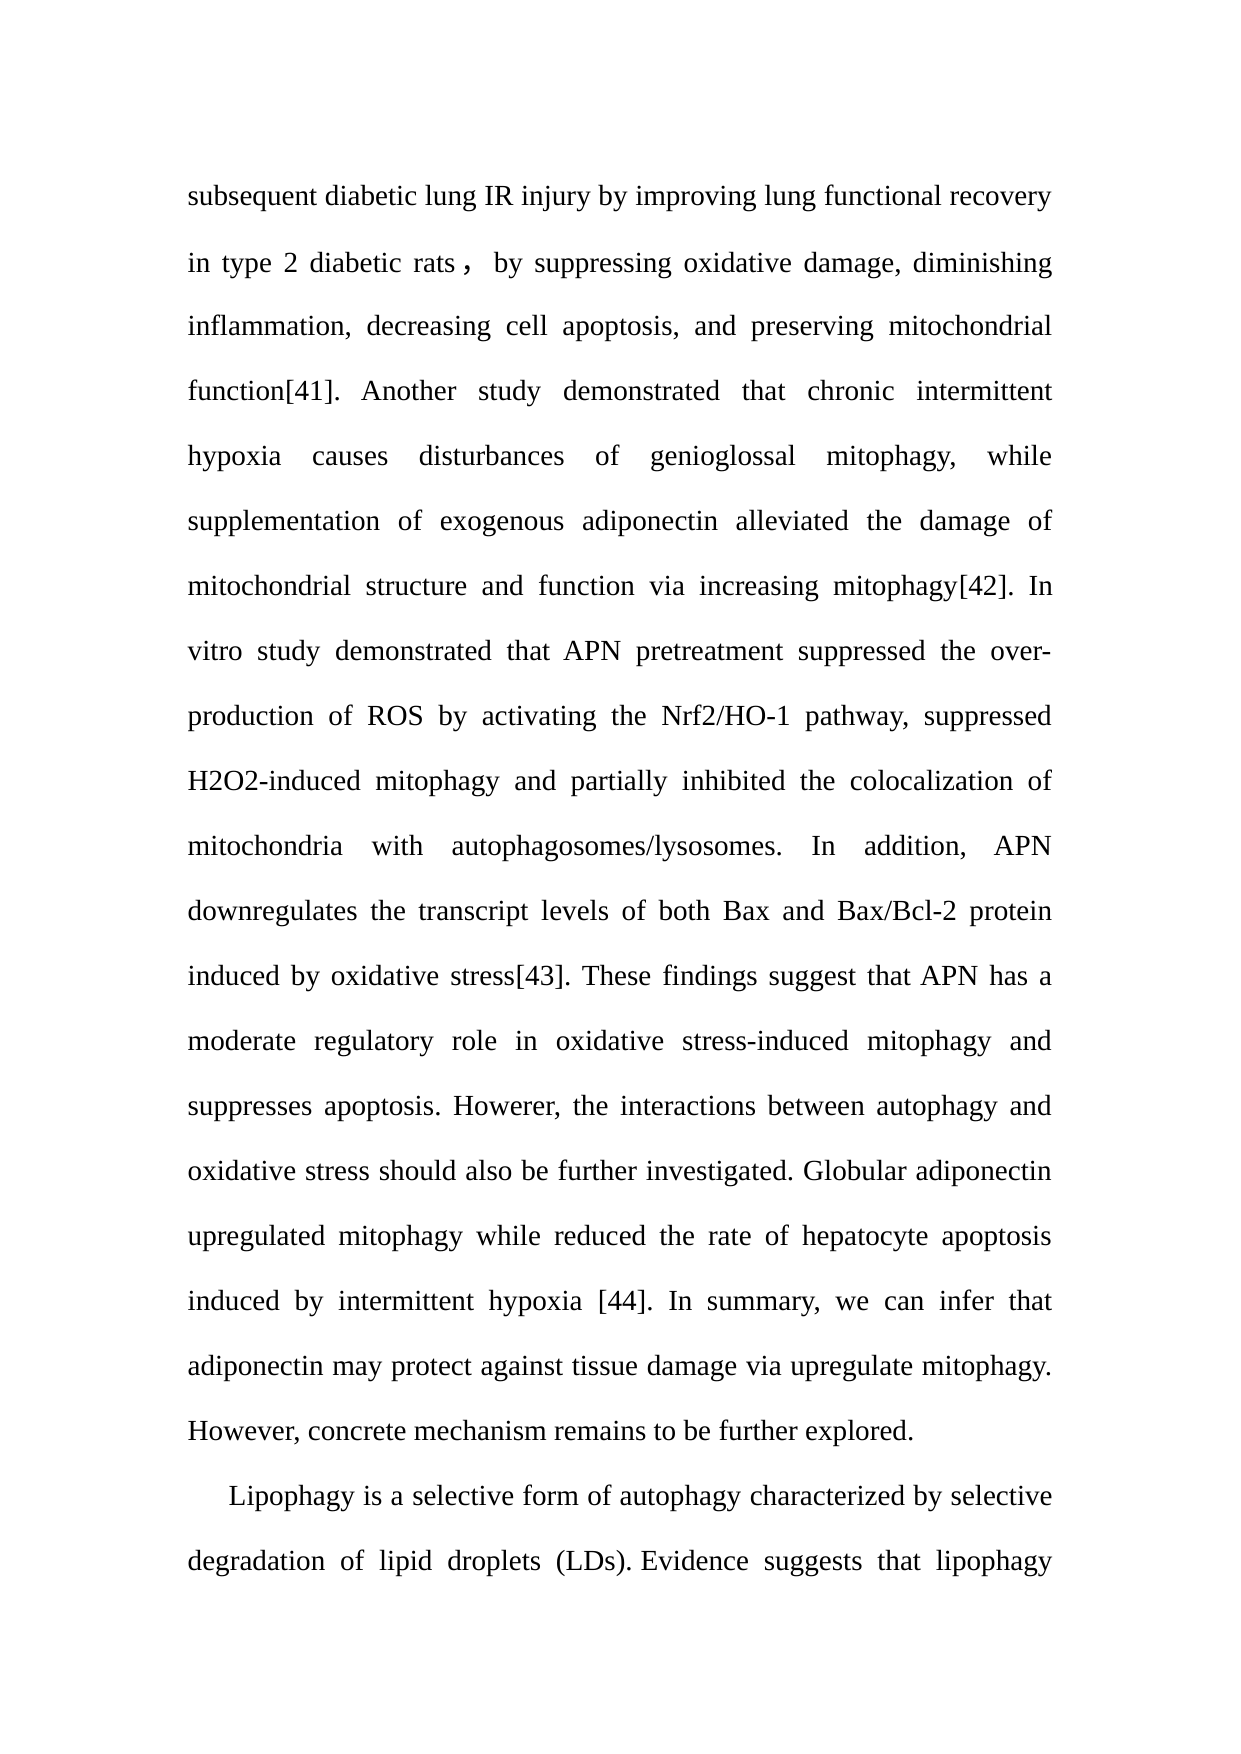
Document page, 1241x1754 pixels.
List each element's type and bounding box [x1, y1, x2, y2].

text [187, 162, 1053, 1462]
text [187, 1462, 1053, 1592]
